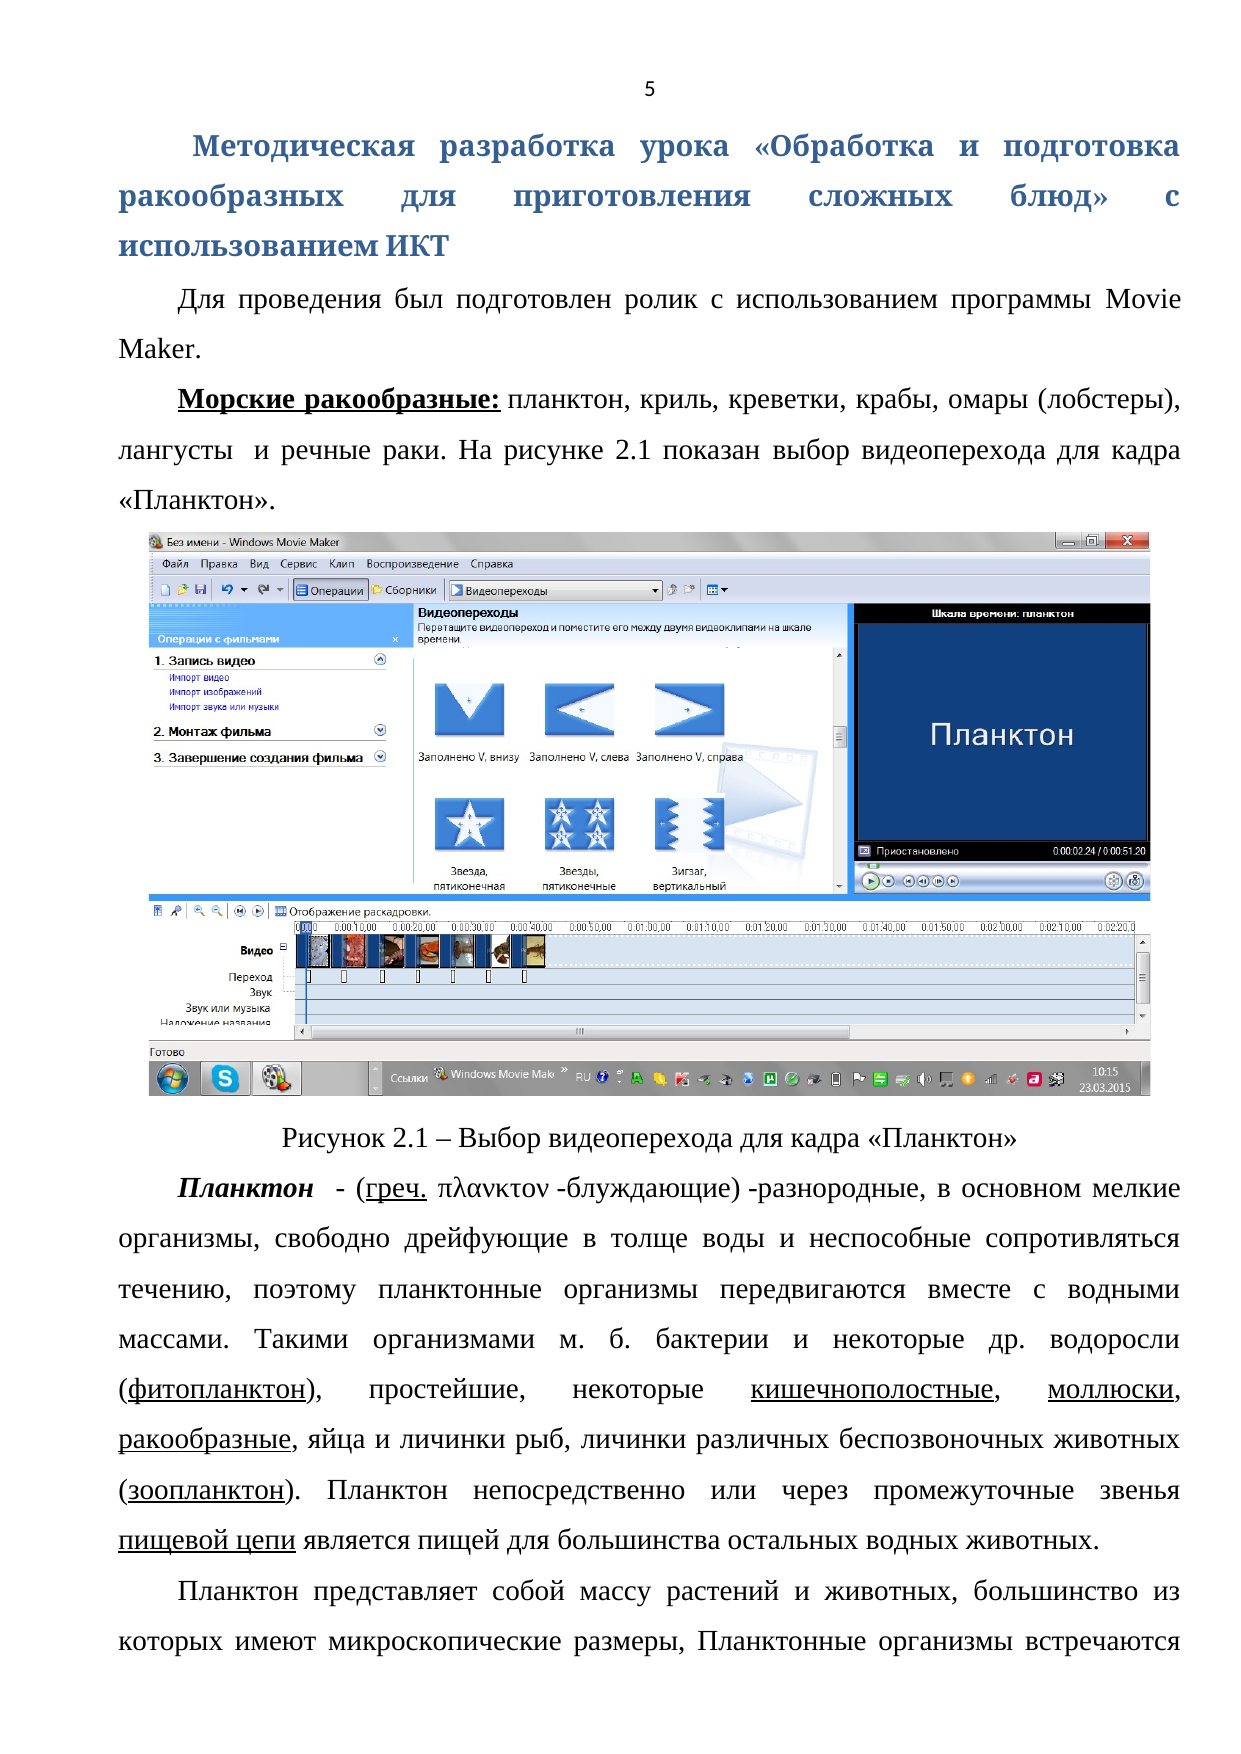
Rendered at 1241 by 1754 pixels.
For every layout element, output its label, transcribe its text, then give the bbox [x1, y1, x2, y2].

picture [148, 532, 1151, 1106]
text Планктон - (греч. πλανκτον -блуждающие) -разнородные, в основном мелкие организмы, свободно дрейфующие в толще воды и неспособные сопротивляться течению, поэтому планктонные организмы передвигаются вместе с водными массами. Такими организмами м. б. бактерии и некоторые др. водоросли (фитопланктон), простейшие, некоторые кишечнополостные, моллюски, ракообразные, яйца и личинки рыб, личинки различных беспозвоночных животных (зоопланктон). Планктон непосредственно или через промежуточные звенья пищевой цепи является пищей для большинства остальных водных животных. [118, 1170, 1181, 1556]
text Рисунок 2.1 – Выбор видеоперехода для кадра «Планктон» [118, 1120, 1181, 1153]
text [118, 1573, 1181, 1656]
text Морские ракообразные: планктон, криль, креветки, крабы, омары (лобстеры), лангусты и речные раки. На рисунке 2.1 показан выбор видеоперехода для кадра «Планктон». [118, 381, 1181, 516]
text Для проведения был подготовлен ролик с использованием программы Movie Maker. [118, 281, 1181, 365]
subtitle Методическая разработка урока «Обработка и подготовка ракообразных для приготовления сложных блюд» с использованием ИКТ [118, 130, 1181, 264]
